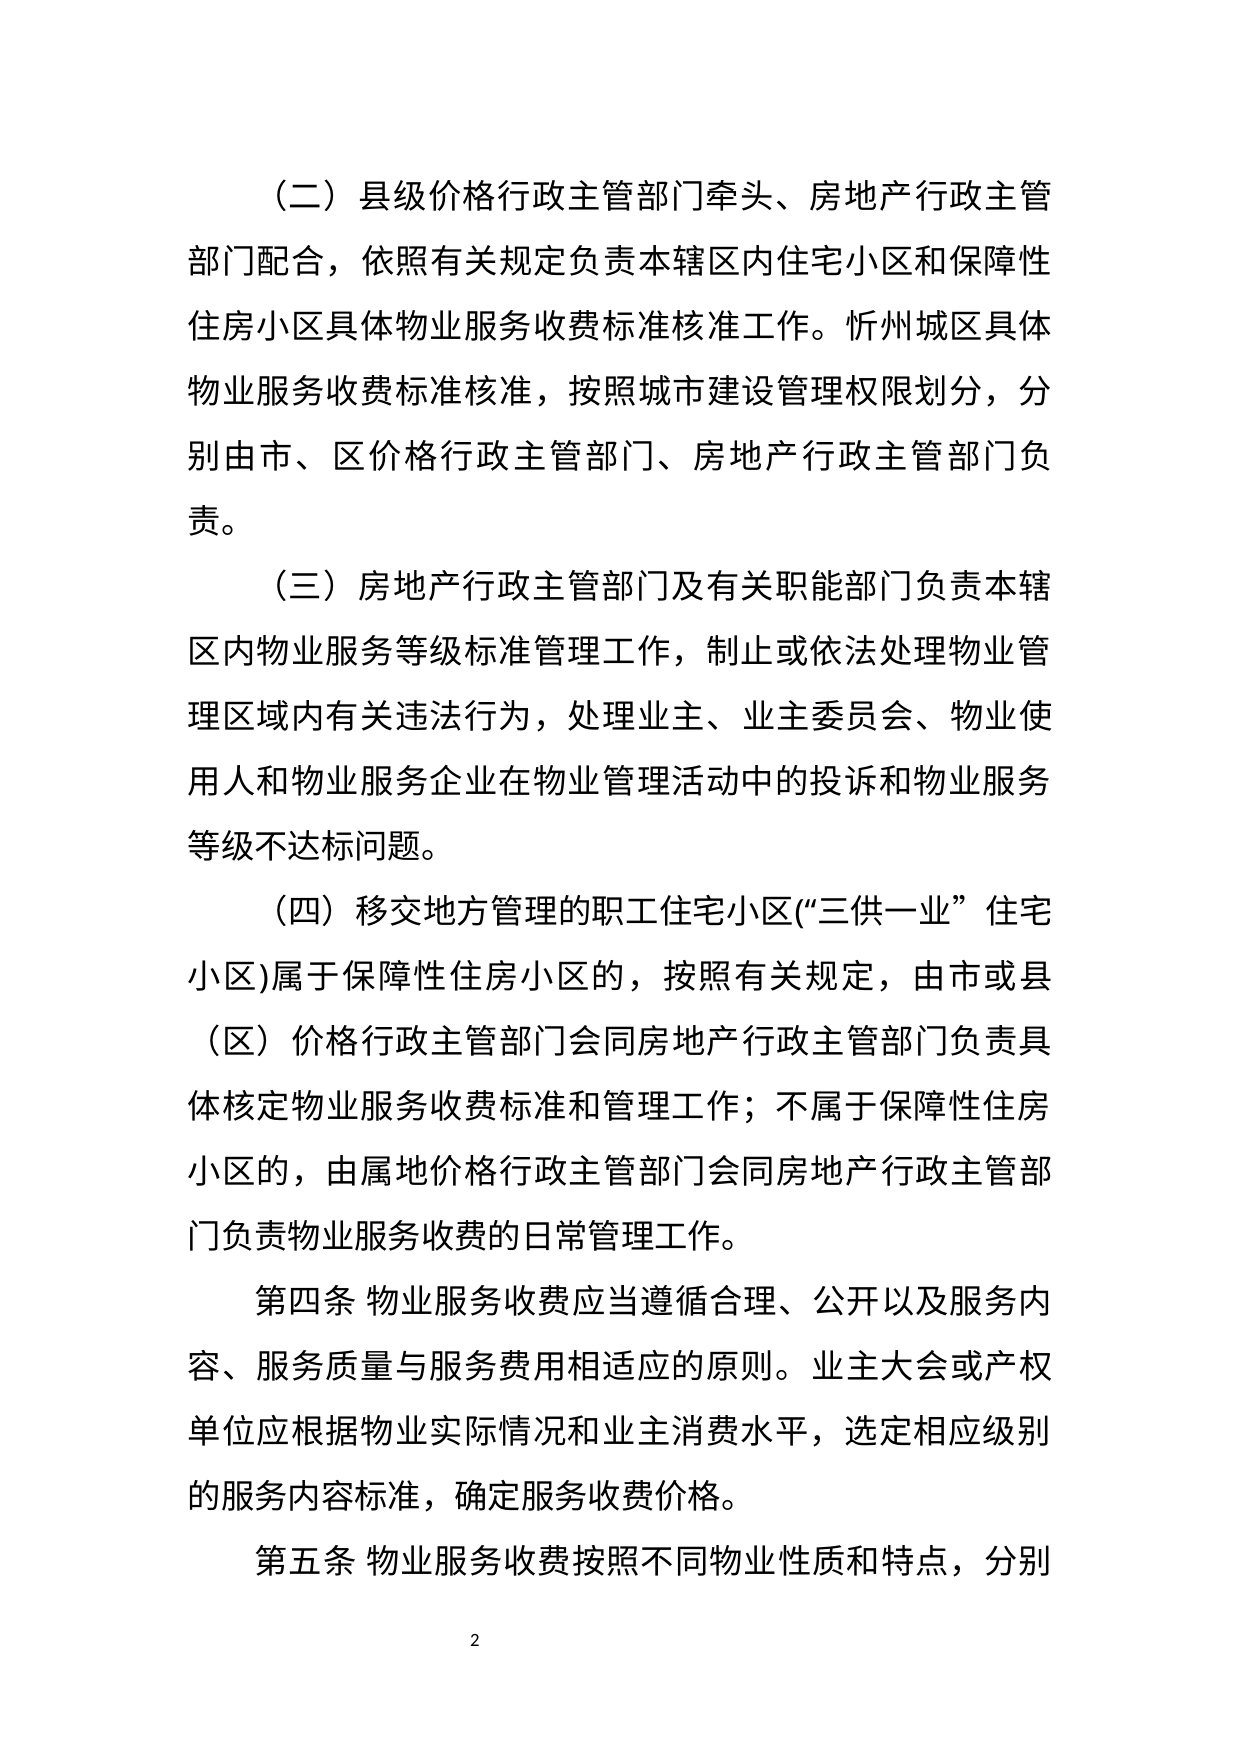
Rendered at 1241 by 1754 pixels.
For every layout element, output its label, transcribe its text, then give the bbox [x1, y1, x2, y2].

text 第四条 物业服务收费应当遵循合理、公开以及服务内容、服务质量与服务费用相适应的原则。业主大会或产权单位应根据物业实际情况和业主消费水平，选定相应级别的服务内容标准，确定服务收费价格。 [187, 1267, 1053, 1527]
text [187, 1527, 1053, 1592]
text （三）房地产行政主管部门及有关职能部门负责本辖区内物业服务等级标准管理工作，制止或依法处理物业管理区域内有关违法行为，处理业主、业主委员会、物业使用人和物业服务企业在物业管理活动中的投诉和物业服务等级不达标问题。 [187, 552, 1053, 877]
text （四）移交地方管理的职工住宅小区(“三供一业”住宅小区)属于保障性住房小区的，按照有关规定，由市或县（区）价格行政主管部门会同房地产行政主管部门负责具体核定物业服务收费标准和管理工作；不属于保障性住房小区的，由属地价格行政主管部门会同房地产行政主管部门负责物业服务收费的日常管理工作。 [187, 877, 1053, 1267]
text （二）县级价格行政主管部门牵头、房地产行政主管部门配合，依照有关规定负责本辖区内住宅小区和保障性住房小区具体物业服务收费标准核准工作。忻州城区具体物业服务收费标准核准，按照城市建设管理权限划分，分别由市、区价格行政主管部门、房地产行政主管部门负责。 [187, 162, 1053, 552]
